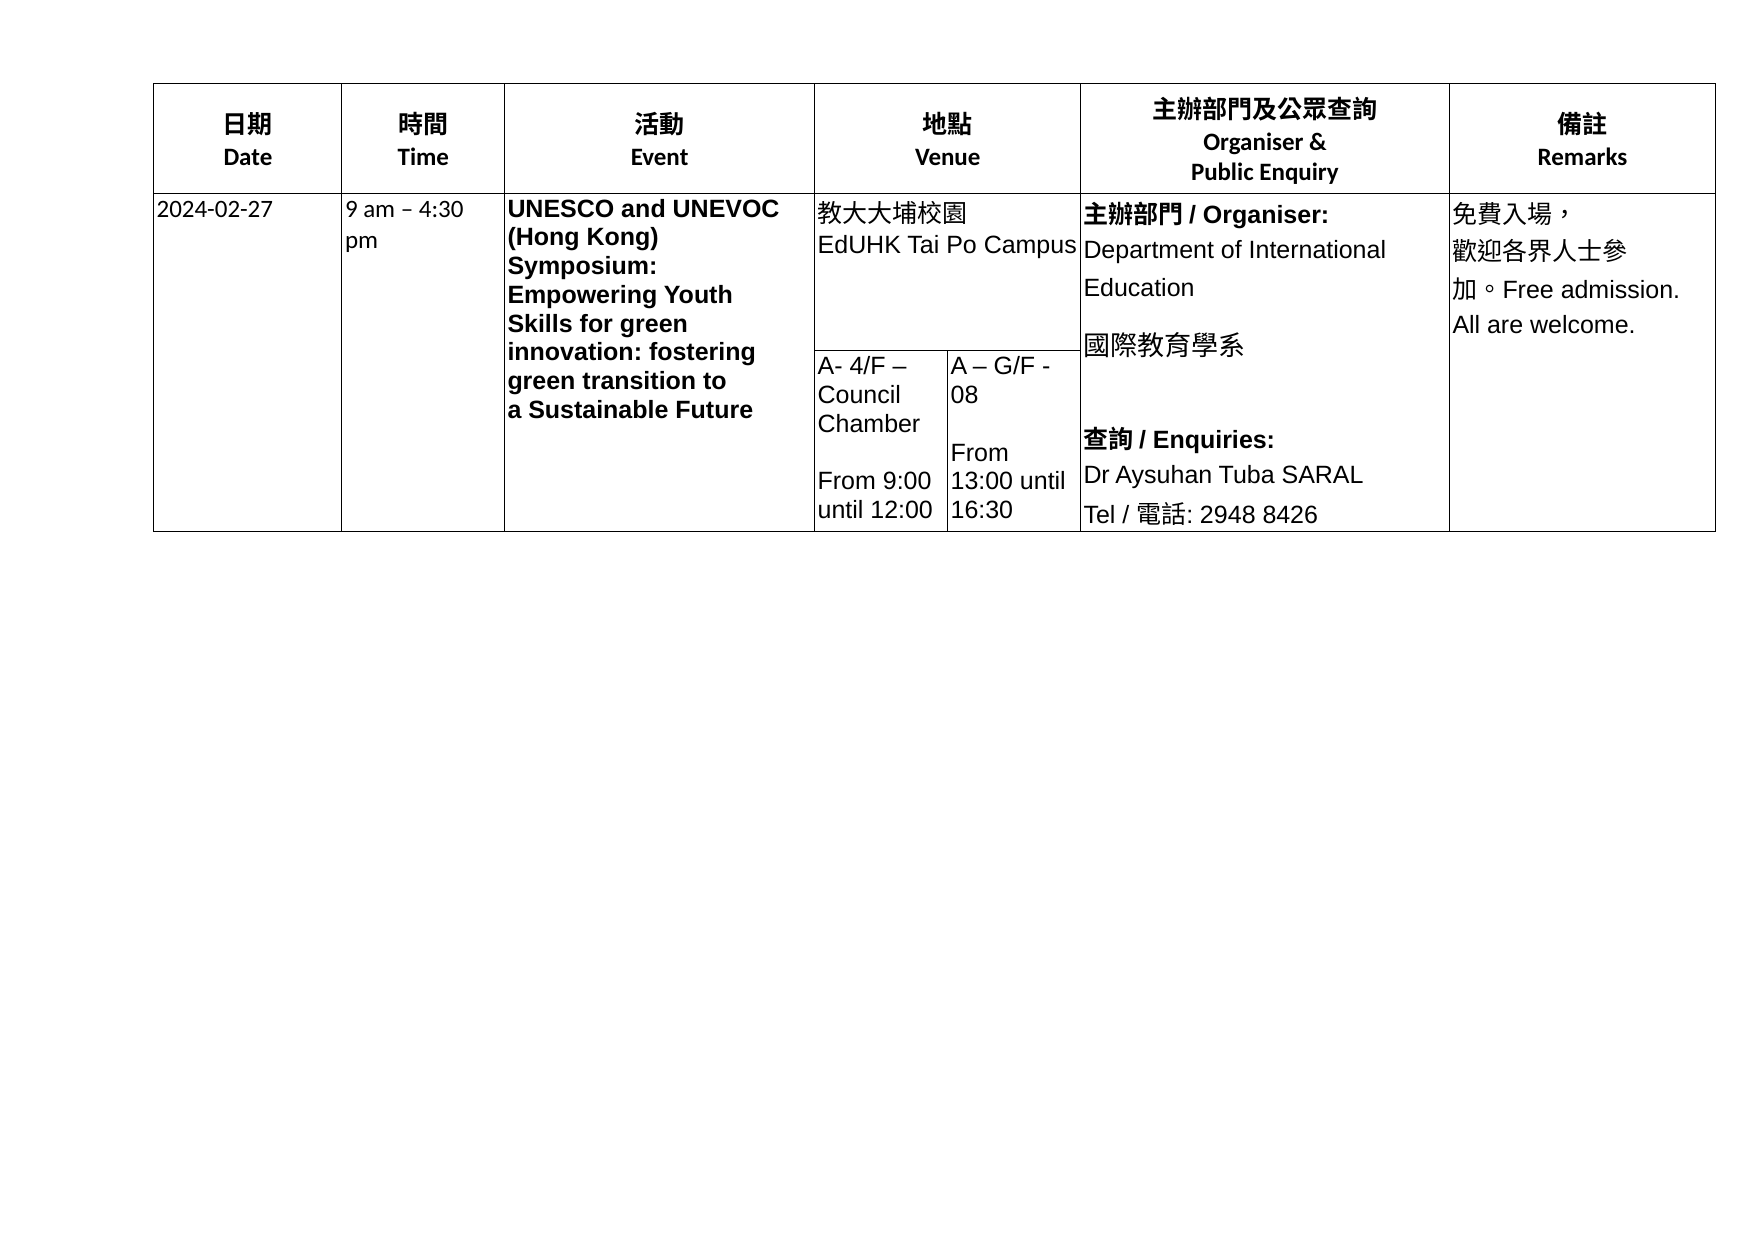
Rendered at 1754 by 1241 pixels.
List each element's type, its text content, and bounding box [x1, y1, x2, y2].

table_cell 時間 Time [342, 84, 504, 192]
table_cell 活動 Event [505, 84, 814, 192]
table_cell 備註 Remarks [1450, 84, 1715, 192]
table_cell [1450, 194, 1715, 531]
table_cell A- 4/F – Council Chamber From 9:00 until 12:00 [815, 351, 947, 531]
table_cell 地點 Venue [815, 84, 1080, 192]
table_cell 日期 Date [154, 84, 341, 192]
table_cell 9 am – 4:30 pm [342, 194, 504, 531]
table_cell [1081, 194, 1449, 531]
table_cell A – G/F - 08 From 13:00 until 16:30 [948, 351, 1080, 531]
table_cell 教大大埔校園 EdUHK Tai Po Campus [815, 194, 1080, 350]
table_cell 2024-02-27 [154, 194, 341, 531]
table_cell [505, 194, 814, 531]
table_cell 主辦部門及公眾查詢 Organiser & Public Enquiry [1081, 84, 1449, 192]
